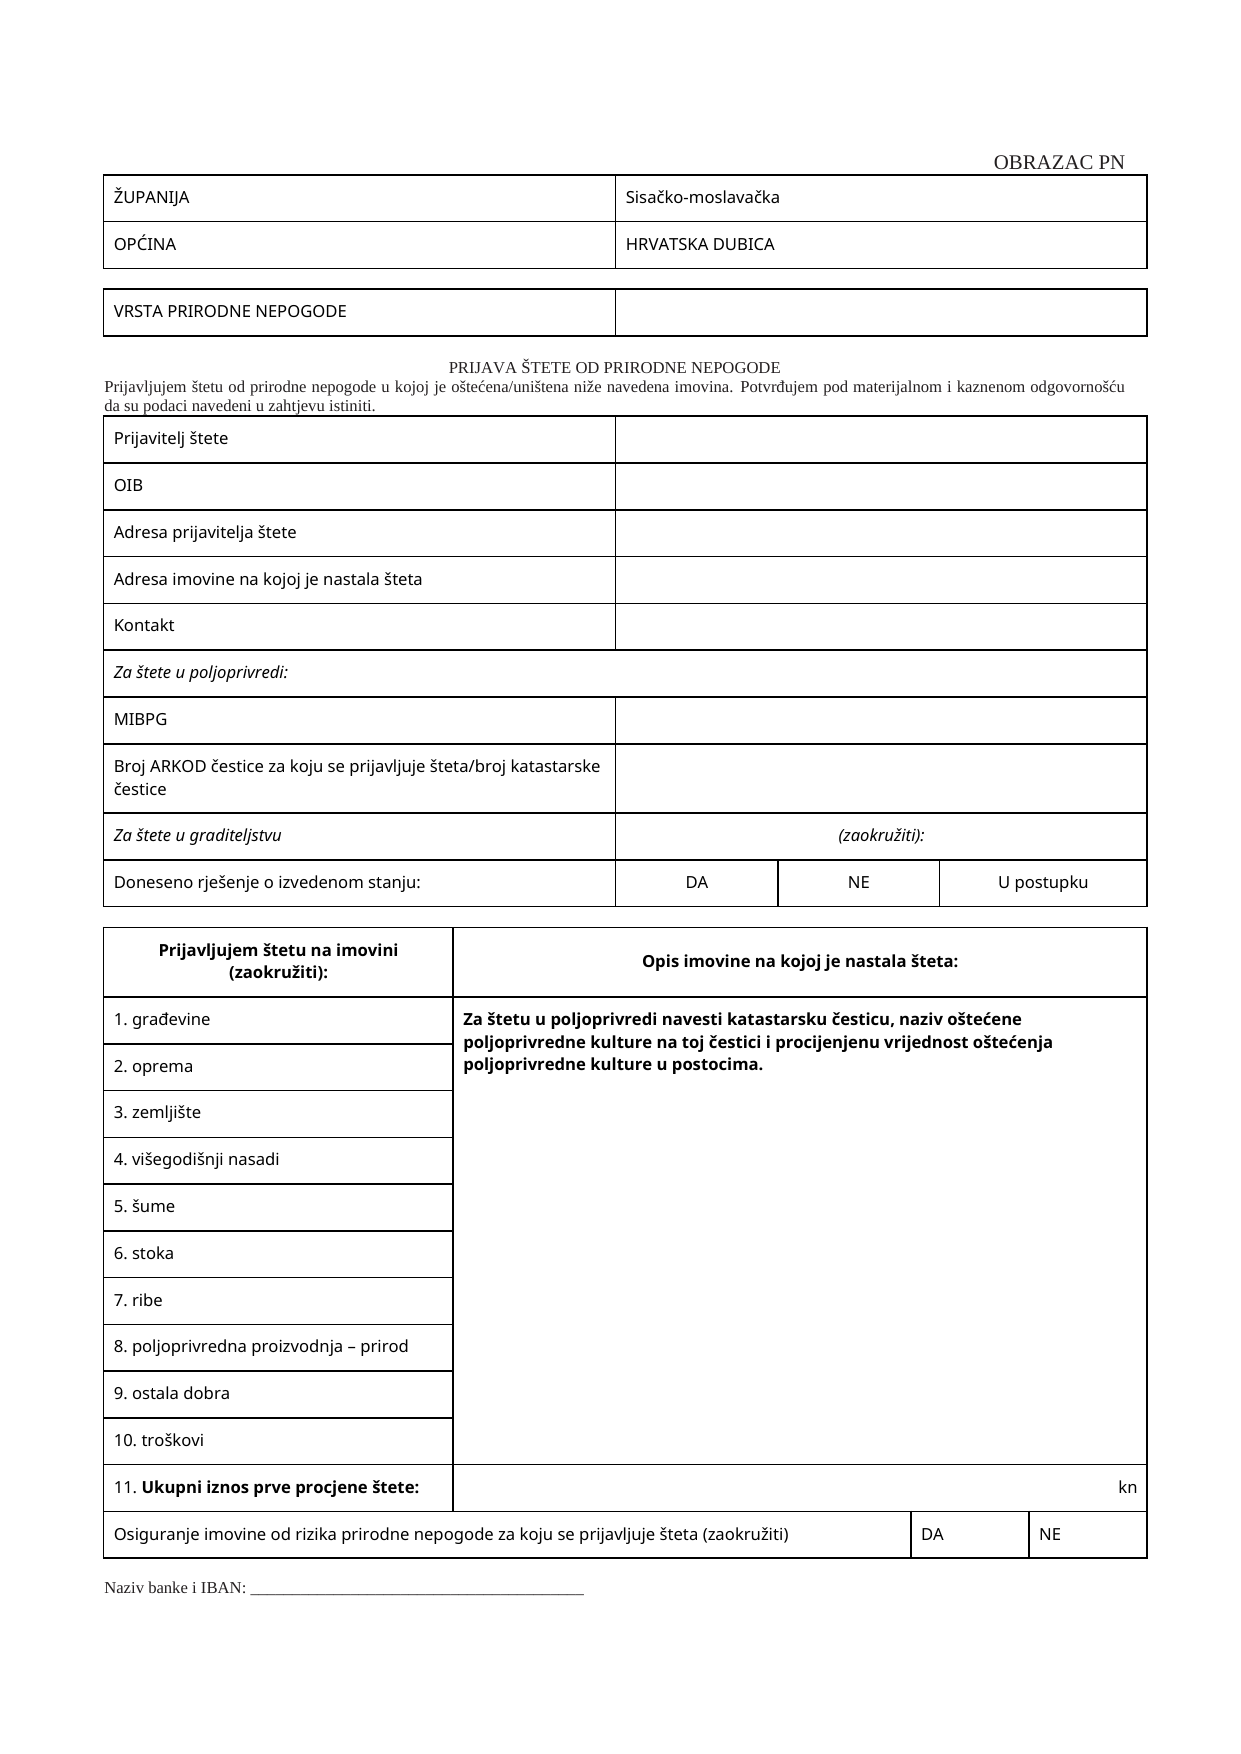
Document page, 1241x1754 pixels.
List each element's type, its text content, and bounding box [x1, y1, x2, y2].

table_header [616, 417, 1146, 462]
table_cell OIB [104, 464, 615, 509]
table_cell NE [1030, 1512, 1146, 1557]
table_header ŽUPANIJA [104, 176, 615, 221]
table_cell [616, 604, 1146, 649]
table_cell 9. ostala dobra [104, 1372, 452, 1417]
table_cell Za štete u poljoprivredi: [104, 651, 1146, 696]
table_header Prijavljujem štetu na imovini (zaokružiti): [104, 928, 452, 996]
table_cell DA [912, 1512, 1028, 1557]
table_cell 2. oprema [104, 1045, 452, 1089]
table_cell 3. zemljište [104, 1091, 452, 1136]
text OBRAZAC PN [104, 150, 1125, 174]
table_cell HRVATSKA DUBICA [616, 222, 1146, 268]
table_cell MIBPG [104, 698, 615, 743]
table_cell 11. Ukupni iznos prve procjene štete: [104, 1465, 452, 1511]
table_cell [616, 557, 1146, 602]
table_cell kn [454, 1465, 1146, 1511]
text Prijavljujem štetu od prirodne nepogode u kojoj je oštećena/uništena niže navedena imovina. Potvrđujem pod materijalnom i kaznenom odgovornošću da su podaci navedeni u zahtjevu istiniti. [104, 377, 1125, 415]
table_cell OPĆINA [104, 222, 615, 268]
table_cell 6. stoka [104, 1232, 452, 1277]
table_cell Osiguranje imovine od rizika prirodne nepogode za koju se prijavljuje šteta (zaokružiti) [104, 1512, 910, 1557]
table_cell Broj ARKOD čestice za koju se prijavljuje šteta/broj katastarske čestice [104, 745, 615, 812]
table_cell NE [779, 861, 939, 906]
table_cell [616, 464, 1146, 509]
table_cell 7. ribe [104, 1278, 452, 1323]
table_cell (zaokružiti): [616, 814, 1146, 859]
table_cell DA [616, 861, 777, 906]
table_header Sisačko-moslavačka [616, 176, 1146, 221]
table_header VRSTA PRIRODNE NEPOGODE [104, 290, 615, 335]
table_cell 10. troškovi [104, 1419, 452, 1464]
table_cell 8. poljoprivredna proizvodnja – prirod [104, 1325, 452, 1370]
table_header Prijavitelj štete [104, 417, 615, 462]
table_cell Adresa prijavitelja štete [104, 511, 615, 556]
table_header [616, 290, 1146, 335]
table_cell 1. građevine [104, 998, 452, 1043]
table_cell [616, 745, 1146, 812]
table_cell Adresa imovine na kojoj je nastala šteta [104, 557, 615, 602]
table_cell [616, 511, 1146, 556]
table_cell Za štetu u poljoprivredi navesti katastarsku česticu, naziv oštećene poljoprivredne kulture na toj čestici i procijenjenu vrijednost oštećenja poljoprivredne kulture u postocima. [454, 998, 1146, 1464]
text Naziv banke i IBAN: ________________________________________ [104, 1578, 1125, 1597]
table_cell 5. šume [104, 1185, 452, 1230]
table_header Opis imovine na kojoj je nastala šteta: [454, 928, 1146, 996]
table_cell [616, 698, 1146, 743]
text PRIJAVA ŠTETE OD PRIRODNE NEPOGODE [104, 358, 1125, 377]
table_cell Kontakt [104, 604, 615, 649]
table_cell Doneseno rješenje o izvedenom stanju: [104, 861, 615, 906]
table_cell Za štete u graditeljstvu [104, 814, 615, 859]
table_cell U postupku [940, 861, 1146, 906]
table_cell 4. višegodišnji nasadi [104, 1138, 452, 1183]
